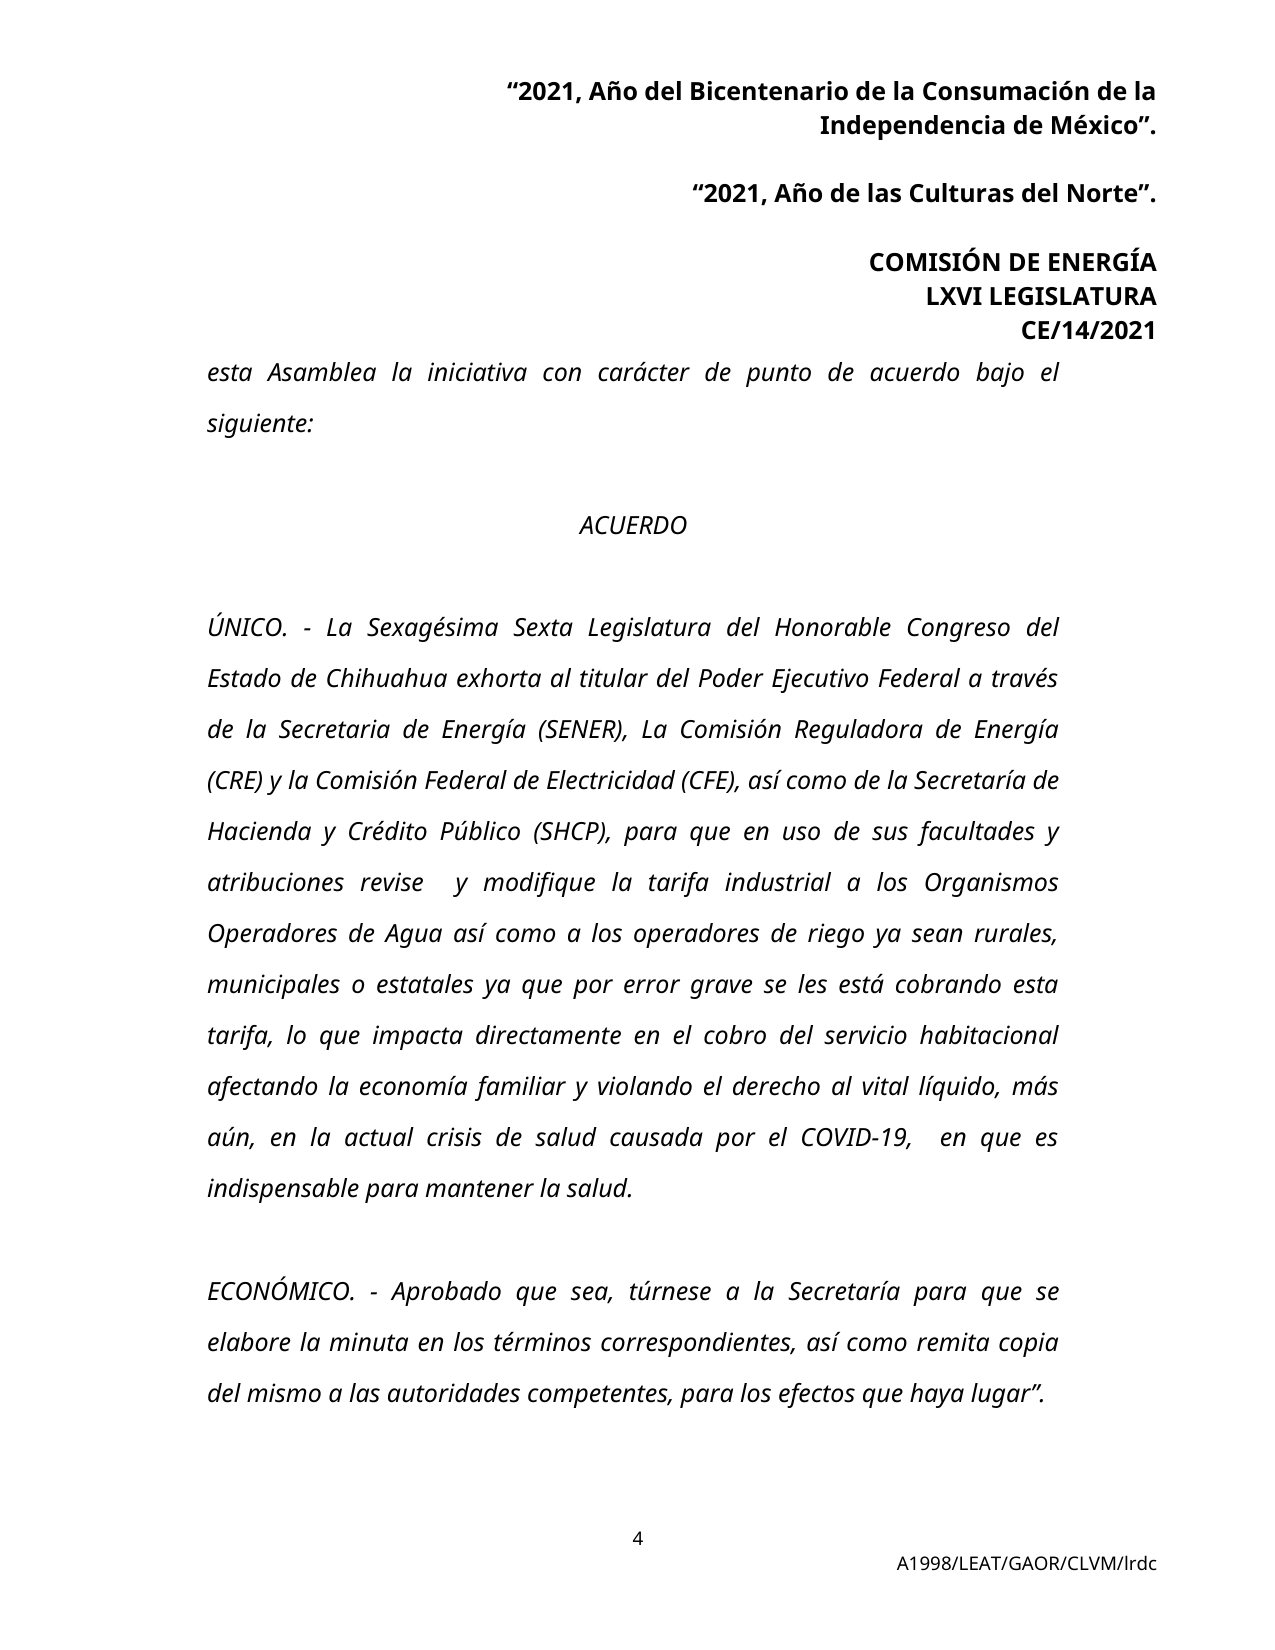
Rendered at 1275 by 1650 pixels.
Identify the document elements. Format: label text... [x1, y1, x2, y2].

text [207, 354, 1063, 439]
text ÚNICO. - La Sexagésima Sexta Legislatura del Honorable Congreso del Estado de Chihuahua exhorta al titular del Poder Ejecutivo Federal a través de la Secretaria de Energía (SENER), La Comisión Reguladora de Energía (CRE) y la Comisión Federal de Electricidad (CFE), así como de la Secretaría de Hacienda y Crédito Público (SHCP), para que en uso de sus facultades y atribuciones revise y modifique la tarifa industrial a los Organismos Operadores de Agua así como a los operadores de riego ya sean rurales, municipales o estatales ya que por error grave se les está cobrando esta tarifa, lo que impacta directamente en el cobro del servicio habitacional afectando la economía familiar y violando el derecho al vital líquido, más aún, en la actual crisis de salud causada por el COVID-19, en que es indispensable para mantener la salud. [207, 609, 1063, 1205]
text ECONÓMICO. - Aprobado que sea, túrnese a la Secretaría para que se elabore la minuta en los términos correspondientes, así como remita copia del mismo a las autoridades competentes, para los efectos que haya lugar”. [207, 1273, 1063, 1409]
text ACUERDO [207, 507, 1063, 542]
